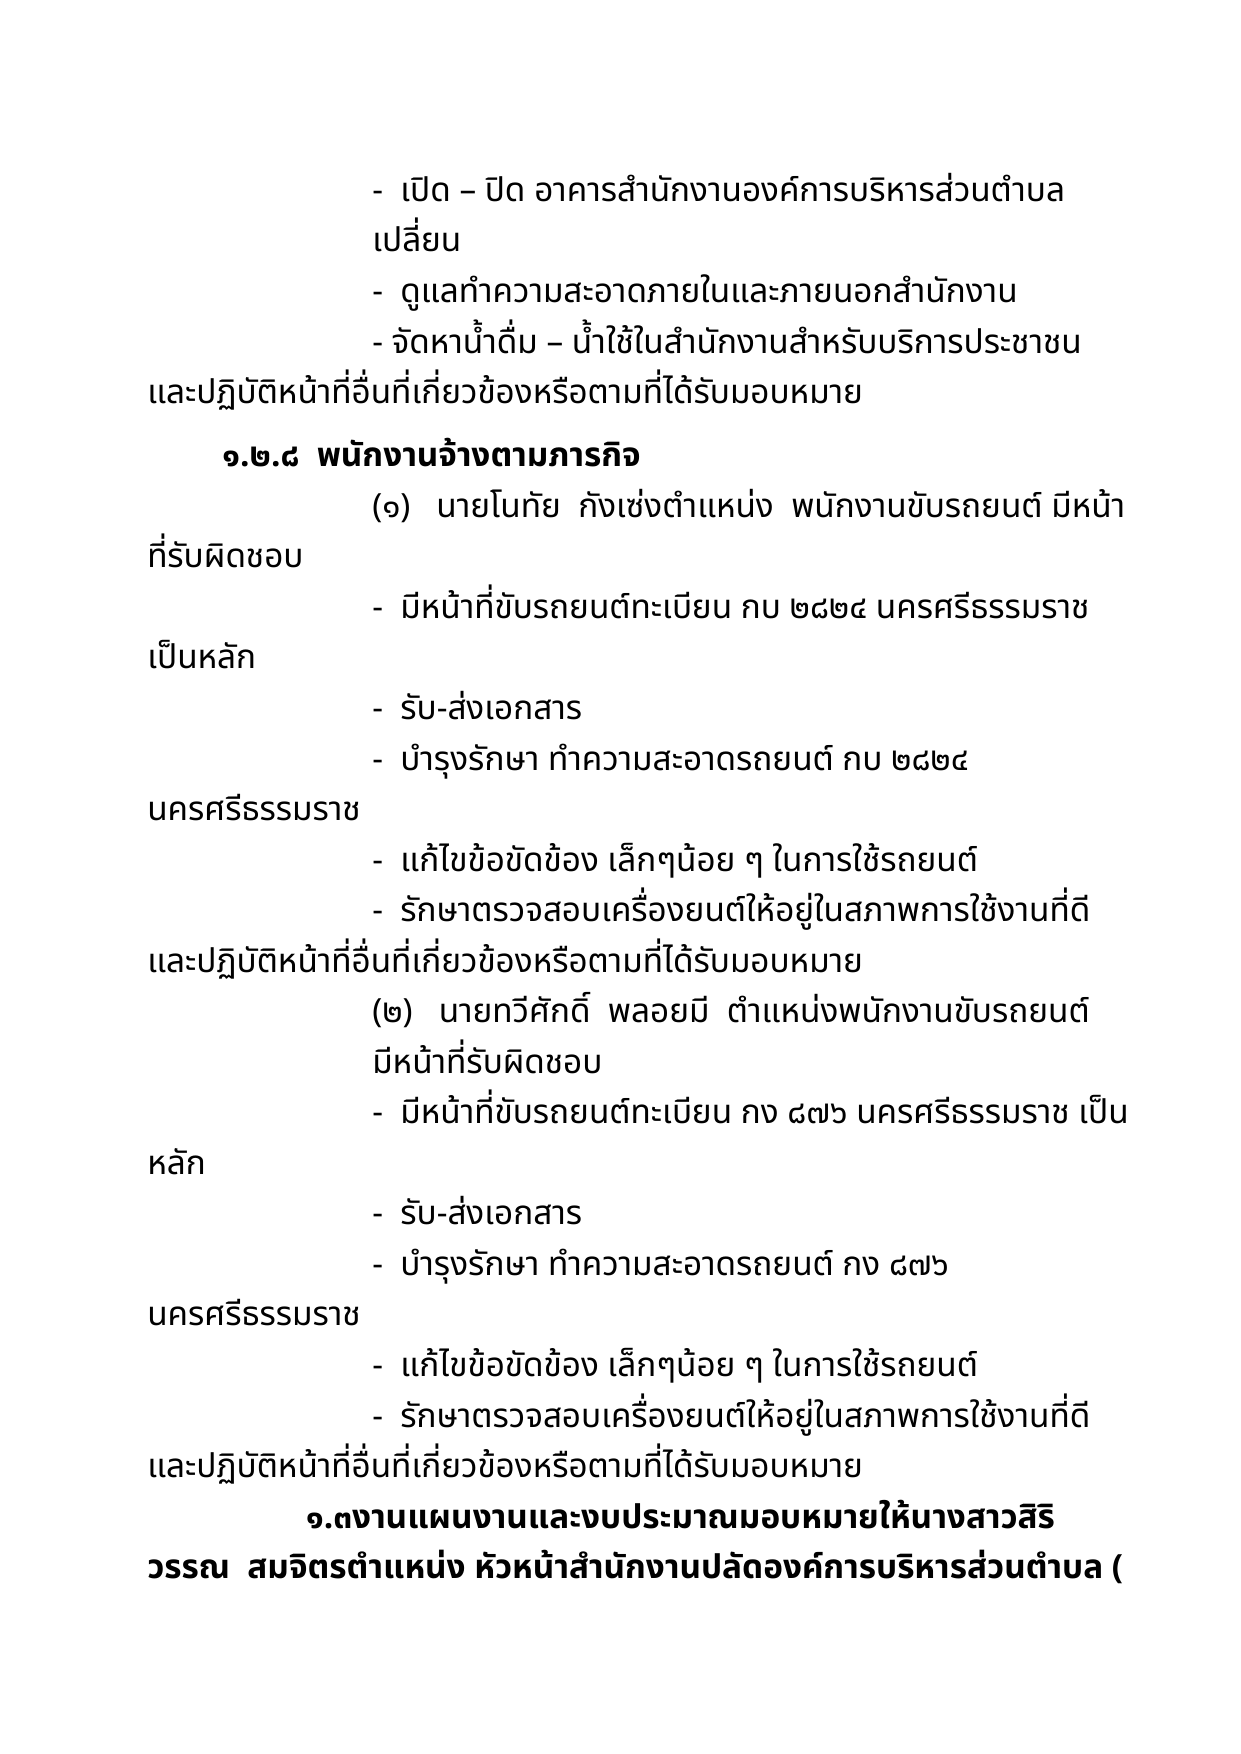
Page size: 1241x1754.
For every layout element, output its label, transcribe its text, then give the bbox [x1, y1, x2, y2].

text - แก้ไขข้อขัดข้อง เล็กๆน้อย ๆ ในการใช้รถยนต์ [147, 1341, 1137, 1391]
text และปฏิบัติหน้าที่อื่นที่เกี่ยวข้องหรือตามที่ได้รับมอบหมาย [147, 937, 1137, 987]
text - จัดหาน้ำดื่ม – น้ำใช้ในสำนักงานสำหรับบริการประชาชน [372, 317, 1137, 368]
text และปฏิบัติหน้าที่อื่นที่เกี่ยวข้องหรือตามที่ได้รับมอบหมาย [147, 1442, 1137, 1492]
text - เปิด – ปิด อาคารสำนักงานองค์การบริหารส่วนตำบลเปลี่ยน [372, 166, 1137, 267]
text - มีหน้าที่ขับรถยนต์ทะเบียน กบ ๒๘๒๔ นครศรีธรรมราช เป็นหลัก [147, 583, 1137, 684]
text - รักษาตรวจสอบเครื่องยนต์ให้อยู่ในสภาพการใช้งานที่ดี [147, 1391, 1137, 1442]
text - แก้ไขข้อขัดข้อง เล็กๆน้อย ๆ ในการใช้รถยนต์ [147, 835, 1137, 886]
text (๒) นายทวีศักดิ์ พลอยมี ตำแหน่งพนักงานขับรถยนต์ มีหน้าที่รับผิดชอบ [372, 987, 1137, 1088]
text - รับ-ส่งเอกสาร [147, 684, 1137, 734]
text ๑.๒.๘ พนักงานจ้างตามภารกิจ [147, 431, 1137, 482]
text (๑) นายโนทัย กังเซ่งตำแหน่ง พนักงานขับรถยนต์ มีหน้าที่รับผิดชอบ [147, 482, 1137, 583]
text - บำรุงรักษา ทำความสะอาดรถยนต์ กง ๘๗๖ นครศรีธรรมราช [147, 1240, 1137, 1341]
text - รักษาตรวจสอบเครื่องยนต์ให้อยู่ในสภาพการใช้งานที่ดี [147, 886, 1137, 937]
text - บำรุงรักษา ทำความสะอาดรถยนต์ กบ ๒๘๒๔ นครศรีธรรมราช [147, 734, 1137, 835]
text - ดูแลทำความสะอาดภายในและภายนอกสำนักงาน [372, 267, 1137, 317]
text - รับ-ส่งเอกสาร [147, 1189, 1137, 1240]
text - มีหน้าที่ขับรถยนต์ทะเบียน กง ๘๗๖ นครศรีธรรมราช เป็นหลัก [147, 1088, 1137, 1189]
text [147, 1492, 1137, 1594]
text และปฏิบัติหน้าที่อื่นที่เกี่ยวข้องหรือตามที่ได้รับมอบหมาย [147, 368, 1137, 418]
